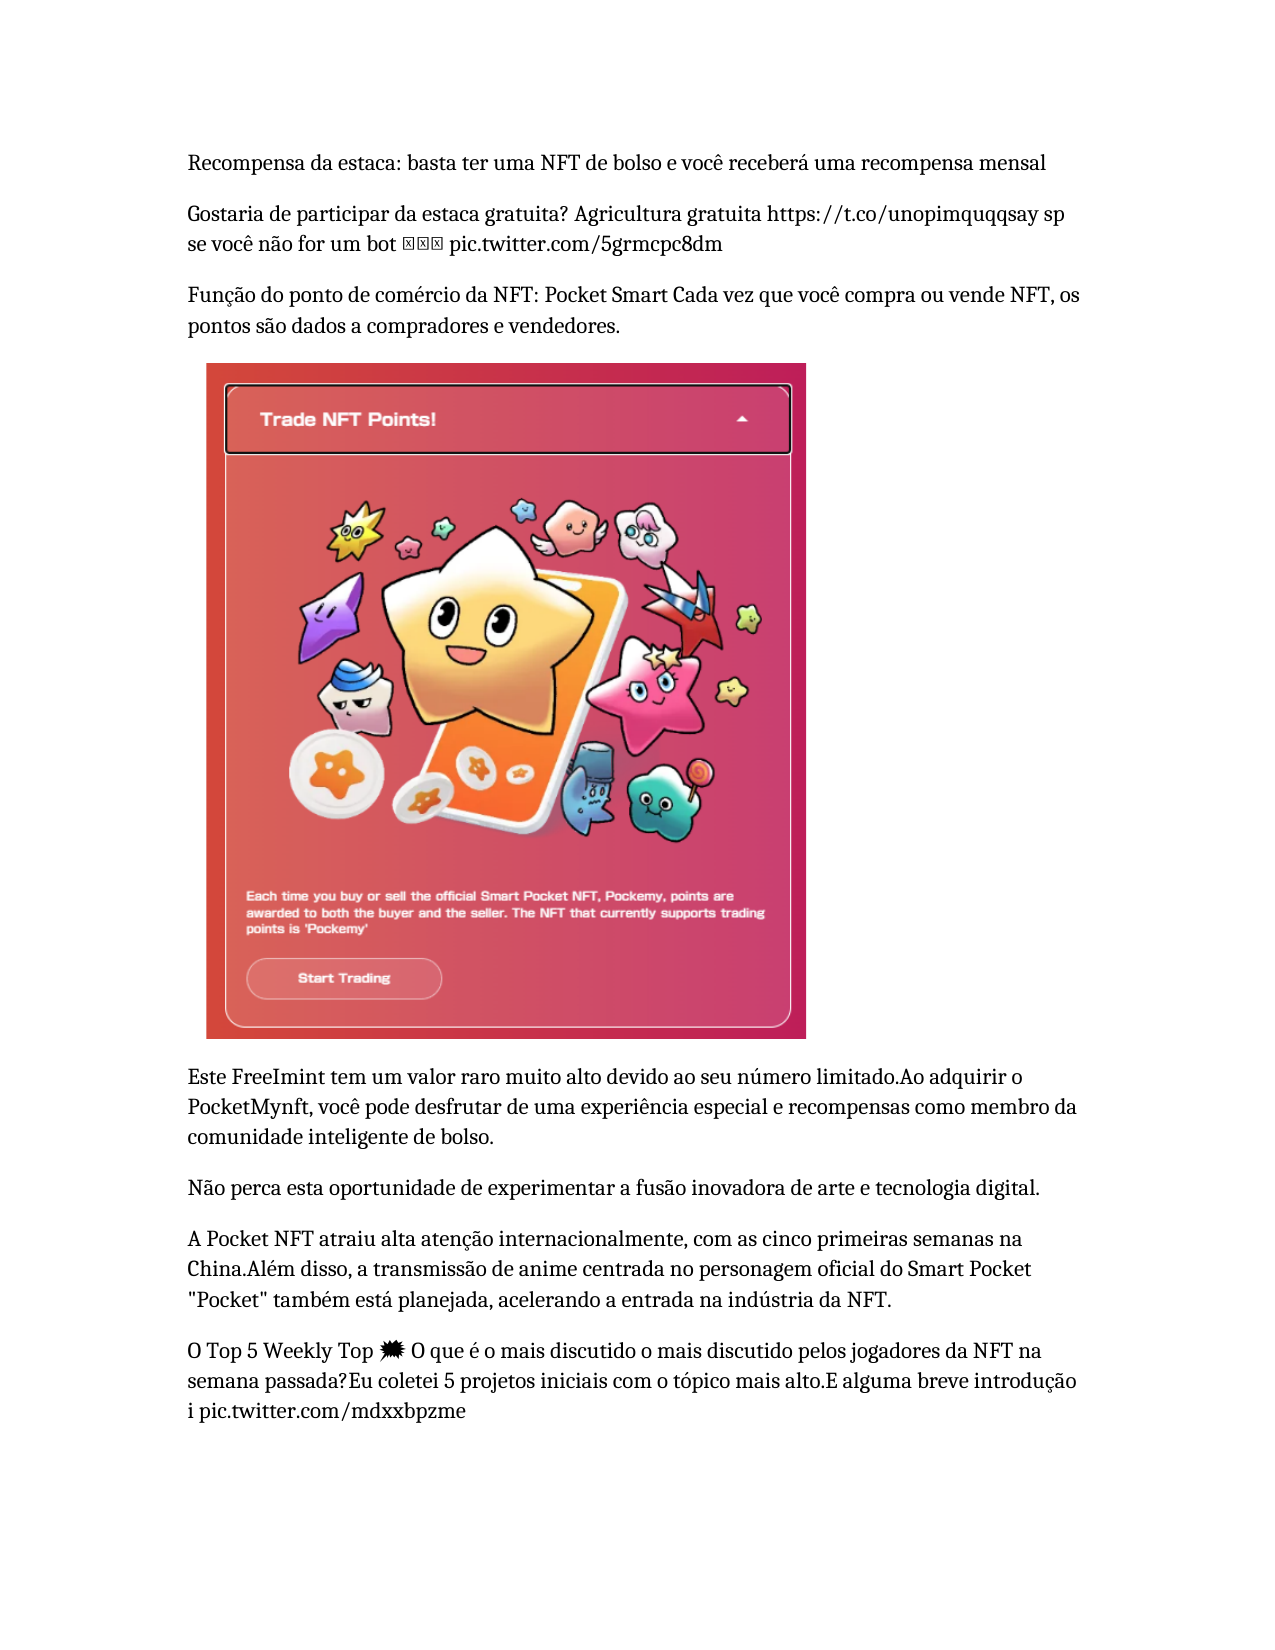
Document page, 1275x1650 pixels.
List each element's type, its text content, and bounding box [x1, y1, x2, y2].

text Este FreeImint tem um valor raro muito alto devido ao seu número limitado.Ao adquirir o PocketMynft, você pode desfrutar de uma experiência especial e recompensas como membro da comunidade inteligente de bolso. [187, 1063, 1087, 1150]
text Gostaria de participar da estaca gratuita? Agricultura gratuita https://t.co/unopimquqqsay sp se você não for um bot 🌟🎁✨ pic.twitter.com/5grmcpc8dm [187, 201, 1087, 258]
text O Top 5 Weekly Top 🗯️ O que é o mais discutido o mais discutido pelos jogadores da NFT na semana passada?Eu coletei 5 projetos iniciais com o tópico mais alto.E alguma breve introdução i️ pic.twitter.com/mdxxbpzme [187, 1337, 1087, 1424]
text Não perca esta oportunidade de experimentar a fusão inovadora de arte e tecnologia digital. [187, 1175, 1087, 1201]
text Recompensa da estaca: basta ter uma NFT de bolso e você receberá uma recompensa mensal [187, 150, 1087, 176]
text A Pocket NFT atraiu alta atenção internacionalmente, com as cinco primeiras semanas na China.Além disso, a transmissão de anime centrada no personagem oficial do Smart Pocket "Pocket" também está planejada, acelerando a entrada na indústria da NFT. [187, 1226, 1087, 1313]
text Função do ponto de comércio da NFT: Pocket Smart Cada vez que você compra ou vende NFT, os pontos são dados a compradores e vendedores. [187, 282, 1087, 339]
picture [206, 363, 807, 1039]
